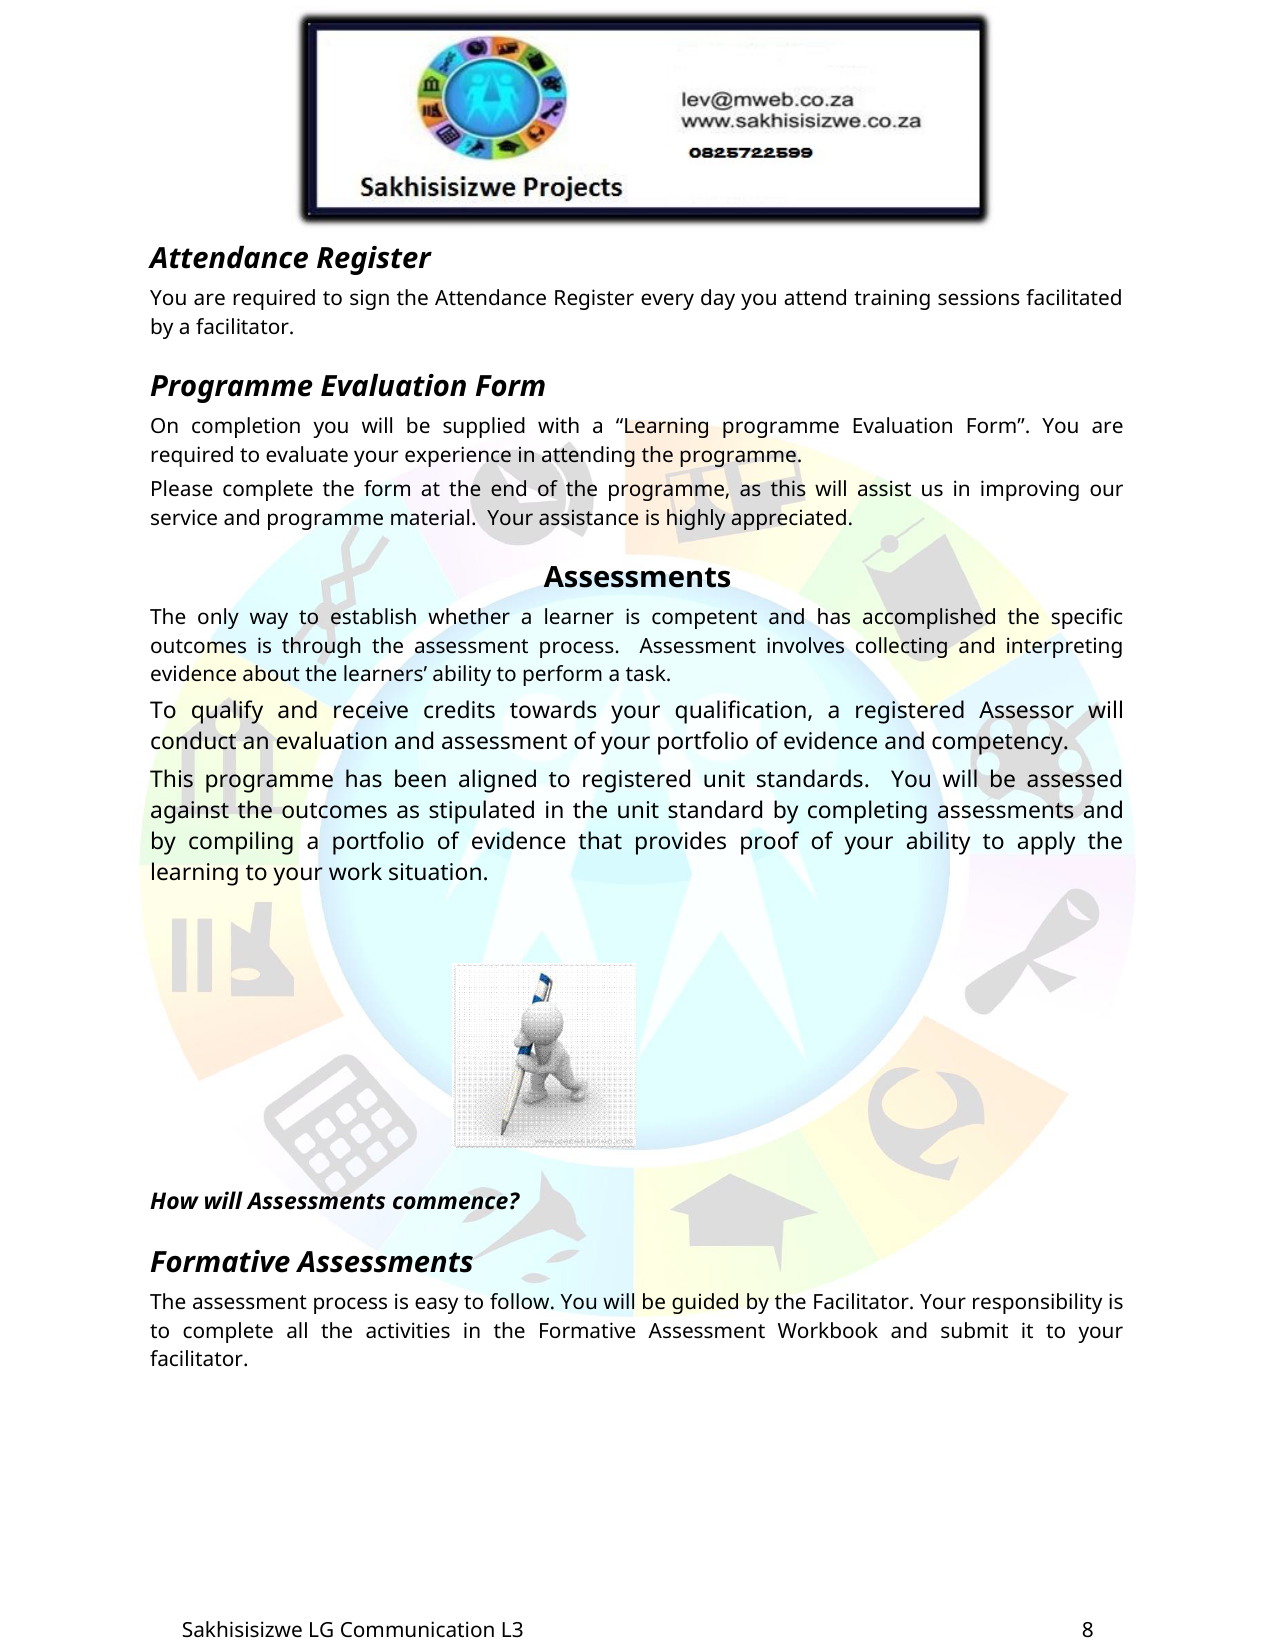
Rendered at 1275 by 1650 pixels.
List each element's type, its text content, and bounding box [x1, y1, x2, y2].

subtitle Programme Evaluation Form [150, 365, 1125, 405]
text How will Assessments commence? [150, 1185, 1125, 1217]
text To qualify and receive credits towards your qualification, a registered Assessor will conduct an evaluation and assessment of your portfolio of evidence and competency. [150, 694, 1125, 756]
picture [291, 6, 997, 232]
text You are required to sign the Attendance Register every day you attend training sessions facilitated by a facilitator. [150, 283, 1125, 340]
picture [139, 420, 1136, 1317]
text Please complete the form at the end of the programme, as this will assist us in improving our service and programme material. Your assistance is highly appreciated. [150, 474, 1125, 531]
text The assessment process is easy to follow. You will be guided by the Facilitator. Your responsibility is to complete all the activities in the Formative Assessment Workbook and submit it to your facilitator. [150, 1287, 1125, 1373]
text On completion you will be supplied with a “Learning programme Evaluation Form”. You are required to evaluate your experience in attending the programme. [150, 411, 1125, 468]
subtitle Attendance Register [150, 238, 1125, 277]
subtitle Formative Assessments [150, 1242, 1125, 1281]
text The only way to establish whether a learner is competent and has accomplished the specific outcomes is through the assessment process. Assessment involves collecting and interpreting evidence about the learners’ ability to perform a task. [150, 602, 1125, 688]
text This programme has been aligned to registered unit standards. You will be assessed against the outcomes as stipulated in the unit standard by completing assessments and by compiling a portfolio of evidence that provides proof of your ability to apply the learning to your work situation. [150, 763, 1125, 888]
subtitle Assessments [150, 556, 1125, 596]
